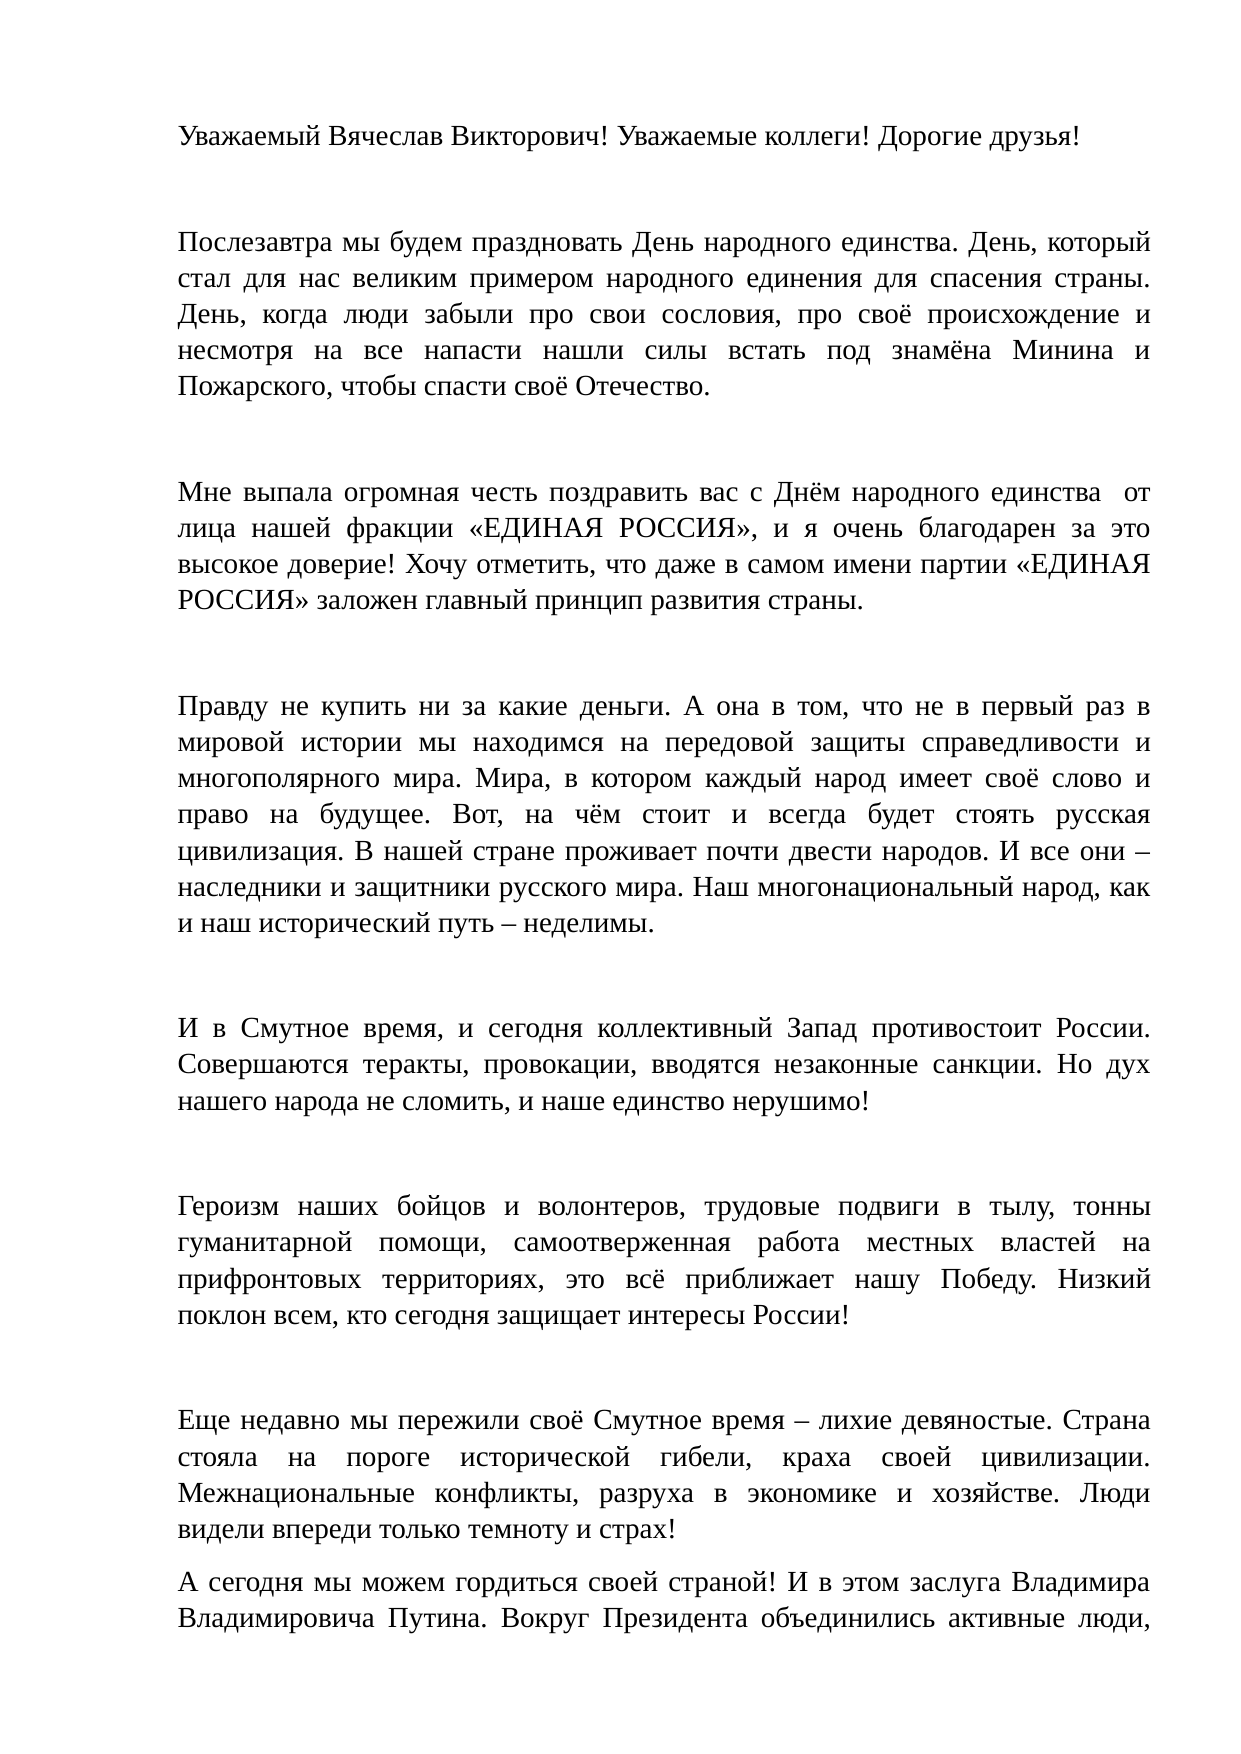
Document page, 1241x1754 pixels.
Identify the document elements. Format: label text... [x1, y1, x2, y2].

text Правду не купить ни за какие деньги. А она в том, что не в первый раз в мировой истории мы находимся на передовой защиты справедливости и многополярного мира. Мира, в котором каждый народ имеет своё слово и право на будущее. Вот, на чём стоит и всегда будет стоять русская цивилизация. В нашей стране проживает почти двести народов. И все они – наследники и защитники русского мира. Наш многонациональный народ, как и наш исторический путь – неделимы. [177, 688, 1152, 938]
text Послезавтра мы будем праздновать День народного единства. День, который стал для нас великим примером народного единения для спасения страны. День, когда люди забыли про свои сословия, про своё происхождение и несмотря на все напасти нашли силы встать под знамёна Минина и Пожарского, чтобы спасти своё Отечество. [177, 224, 1152, 402]
text Героизм наших бойцов и волонтеров, трудовые подвиги в тылу, тонны гуманитарной помощи, самоотверженная работа местных властей на прифронтовых территориях, это всё приближает нашу Победу. Низкий поклон всем, кто сегодня защищает интересы России! [177, 1188, 1152, 1330]
text Еще недавно мы пережили своё Смутное время – лихие девяностые. Страна стояла на пороге исторической гибели, краха своей цивилизации. Межнациональные конфликты, разруха в экономике и хозяйстве. Люди видели впереди только темноту и страх! [177, 1402, 1152, 1544]
text И в Смутное время, и сегодня коллективный Запад противостоит России. Совершаются теракты, провокации, вводятся незаконные санкции. Но дух нашего народа не сломить, и наше единство нерушимо! [177, 1011, 1152, 1116]
text Мне выпала огромная честь поздравить вас с Днём народного единства от лица нашей фракции «ЕДИНАЯ РОССИЯ», и я очень благодарен за это высокое доверие! Хочу отметить, что даже в самом имени партии «ЕДИНАЯ РОССИЯ» заложен главный принцип развития страны. [177, 474, 1152, 616]
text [177, 1564, 1152, 1633]
text Уважаемый Вячеслав Викторович! Уважаемые коллеги! Дорогие друзья! [177, 118, 1152, 152]
